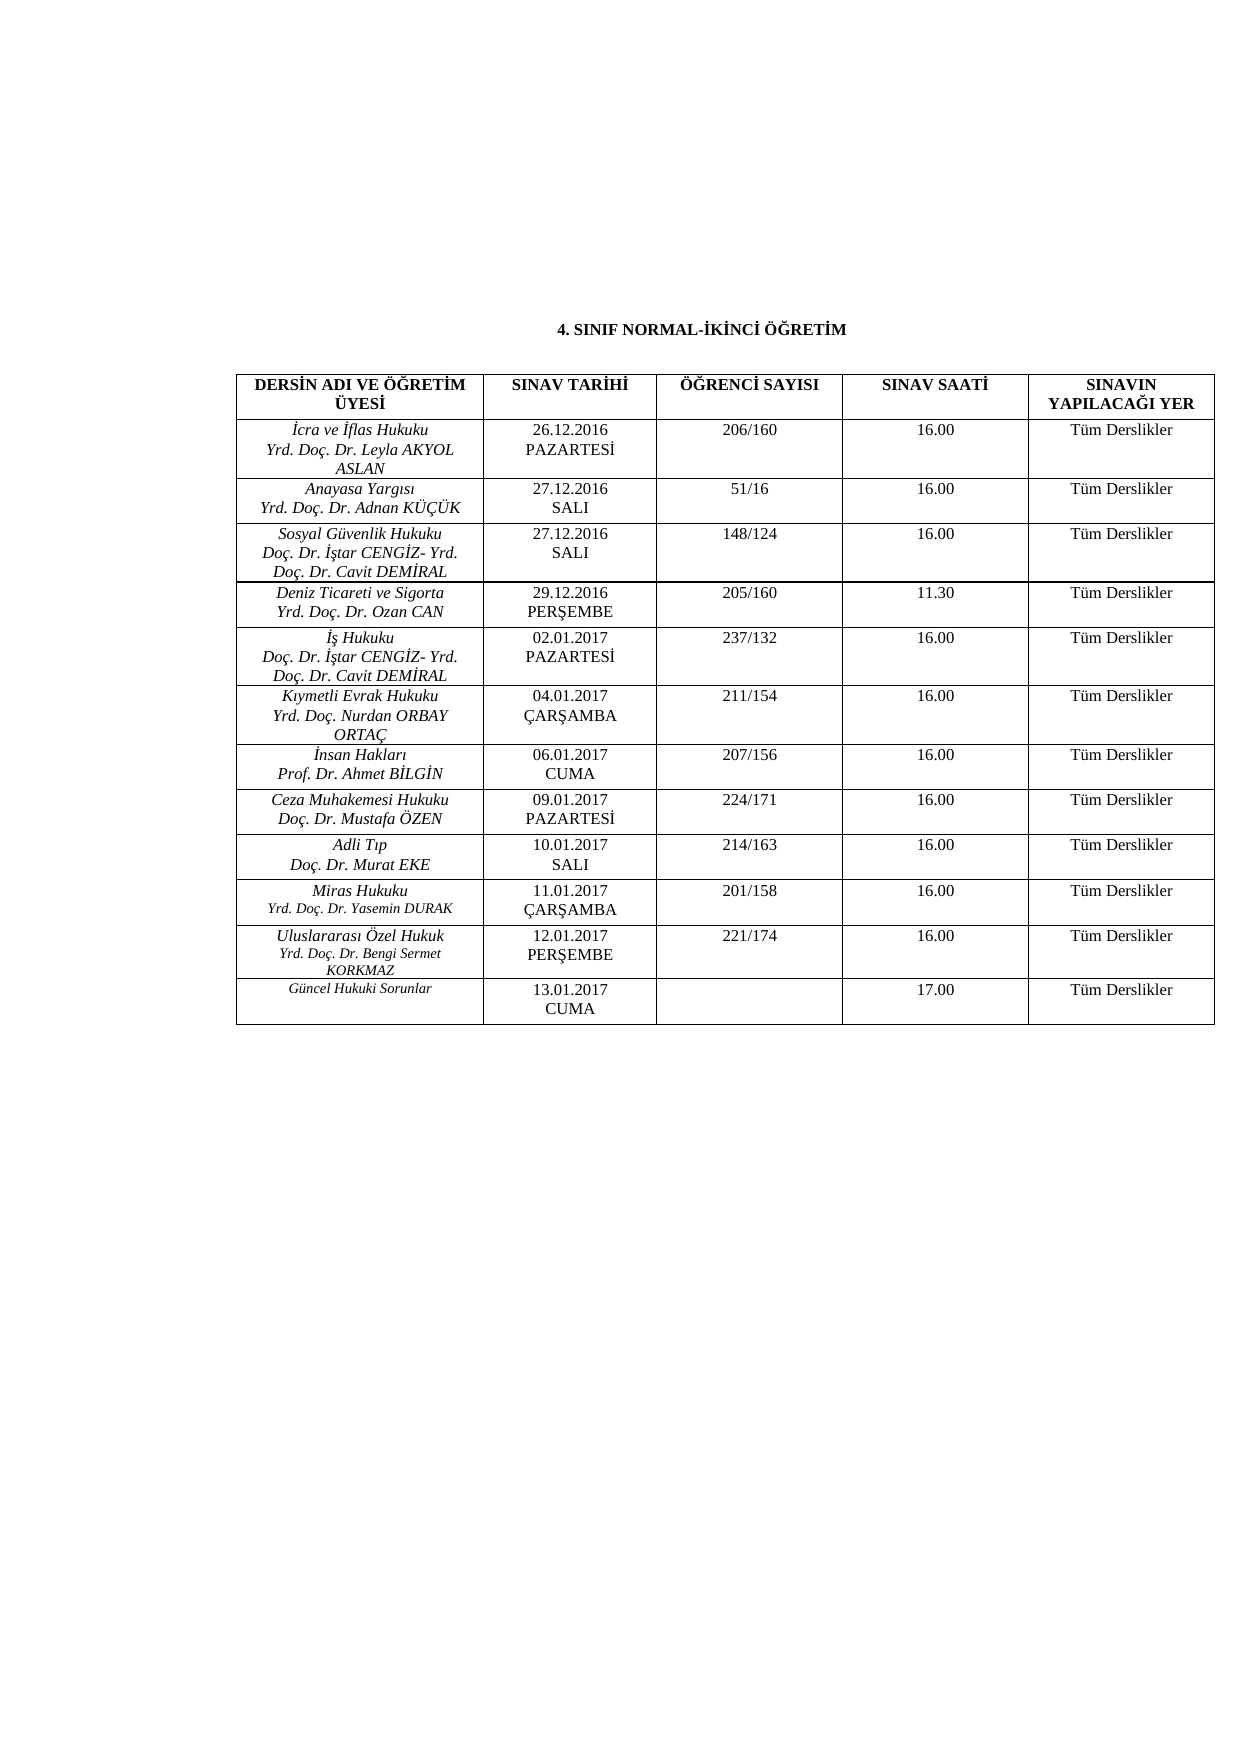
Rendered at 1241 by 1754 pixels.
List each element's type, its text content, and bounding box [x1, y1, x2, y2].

table_cell 237/132 [657, 628, 842, 685]
table_cell İnsan Hakları Prof. Dr. Ahmet BİLGİN [237, 745, 483, 789]
table_cell 16.00 [843, 479, 1028, 523]
table_cell Sosyal Güvenlik Hukuku Doç. Dr. İştar CENGİZ- Yrd. Doç. Dr. Cavit DEMİRAL [237, 524, 483, 581]
table_header SINAV SAATİ [843, 375, 1028, 419]
table_cell 04.01.2017 ÇARŞAMBA [484, 686, 656, 744]
table_cell 27.12.2016 SALI [484, 479, 656, 523]
table_cell Tüm Derslikler [1029, 479, 1214, 523]
table_cell 09.01.2017 PAZARTESİ [484, 790, 656, 834]
table_cell 27.12.2016 SALI [484, 524, 656, 581]
table_cell 16.00 [843, 926, 1028, 978]
table_cell 16.00 [843, 880, 1028, 924]
table_cell 11.30 [843, 583, 1028, 627]
table_cell 26.12.2016 PAZARTESİ [484, 420, 656, 478]
table_cell 13.01.2017 CUMA [484, 979, 656, 1023]
table_header SINAVIN YAPILACAĞI YER [1029, 375, 1214, 419]
table_cell 16.00 [843, 835, 1028, 879]
table_cell Adli Tıp Doç. Dr. Murat EKE [237, 835, 483, 879]
table_cell 17.00 [843, 979, 1028, 1023]
table_cell 02.01.2017 PAZARTESİ [484, 628, 656, 685]
table_cell 16.00 [843, 745, 1028, 789]
table_header SINAV TARİHİ [484, 375, 656, 419]
table_cell Tüm Derslikler [1029, 926, 1214, 978]
table_header DERSİN ADI VE ÖĞRETİM ÜYESİ [237, 375, 483, 419]
table_cell 201/158 [657, 880, 842, 924]
table_cell Tüm Derslikler [1029, 979, 1214, 1023]
table_cell 16.00 [843, 420, 1028, 478]
list 4. SINIF NORMAL-İKİNCİ ÖĞRETİM [311, 320, 1092, 339]
table_cell Kıymetli Evrak Hukuku Yrd. Doç. Nurdan ORBAY ORTAÇ [237, 686, 483, 744]
table_cell 51/16 [657, 479, 842, 523]
table_cell Deniz Ticareti ve Sigorta Yrd. Doç. Dr. Ozan CAN [237, 583, 483, 627]
table_cell 16.00 [843, 686, 1028, 744]
table_cell Tüm Derslikler [1029, 880, 1214, 924]
table_cell Tüm Derslikler [1029, 628, 1214, 685]
table_cell İş Hukuku Doç. Dr. İştar CENGİZ- Yrd. Doç. Dr. Cavit DEMİRAL [237, 628, 483, 685]
table_cell Tüm Derslikler [1029, 790, 1214, 834]
table_cell Anayasa Yargısı Yrd. Doç. Dr. Adnan KÜÇÜK [237, 479, 483, 523]
table_cell 16.00 [843, 628, 1028, 685]
table_cell Uluslararası Özel Hukuk Yrd. Doç. Dr. Bengi Sermet KORKMAZ [237, 926, 483, 978]
table_cell 10.01.2017 SALI [484, 835, 656, 879]
table_cell Güncel Hukuki Sorunlar [237, 979, 483, 1023]
table_cell 11.01.2017 ÇARŞAMBA [484, 880, 656, 924]
table_cell 205/160 [657, 583, 842, 627]
table_cell Miras Hukuku Yrd. Doç. Dr. Yasemin DURAK [237, 880, 483, 924]
table_cell Tüm Derslikler [1029, 745, 1214, 789]
table_cell Tüm Derslikler [1029, 686, 1214, 744]
table_cell [657, 979, 842, 1023]
table_cell 207/156 [657, 745, 842, 789]
table_cell 16.00 [843, 524, 1028, 581]
table_cell İcra ve İflas Hukuku Yrd. Doç. Dr. Leyla AKYOL ASLAN [237, 420, 483, 478]
table_cell 148/124 [657, 524, 842, 581]
table_cell Ceza Muhakemesi Hukuku Doç. Dr. Mustafa ÖZEN [237, 790, 483, 834]
table_cell 06.01.2017 CUMA [484, 745, 656, 789]
table_cell 221/174 [657, 926, 842, 978]
table_cell 12.01.2017 PERŞEMBE [484, 926, 656, 978]
table_cell 224/171 [657, 790, 842, 834]
table_cell Tüm Derslikler [1029, 420, 1214, 478]
table_cell 206/160 [657, 420, 842, 478]
table_cell Tüm Derslikler [1029, 524, 1214, 581]
table_cell 211/154 [657, 686, 842, 744]
table_header ÖĞRENCİ SAYISI [657, 375, 842, 419]
table_cell Tüm Derslikler [1029, 583, 1214, 627]
table_cell Tüm Derslikler [1029, 835, 1214, 879]
table_cell 29.12.2016 PERŞEMBE [484, 583, 656, 627]
table_cell 16.00 [843, 790, 1028, 834]
table_cell 214/163 [657, 835, 842, 879]
